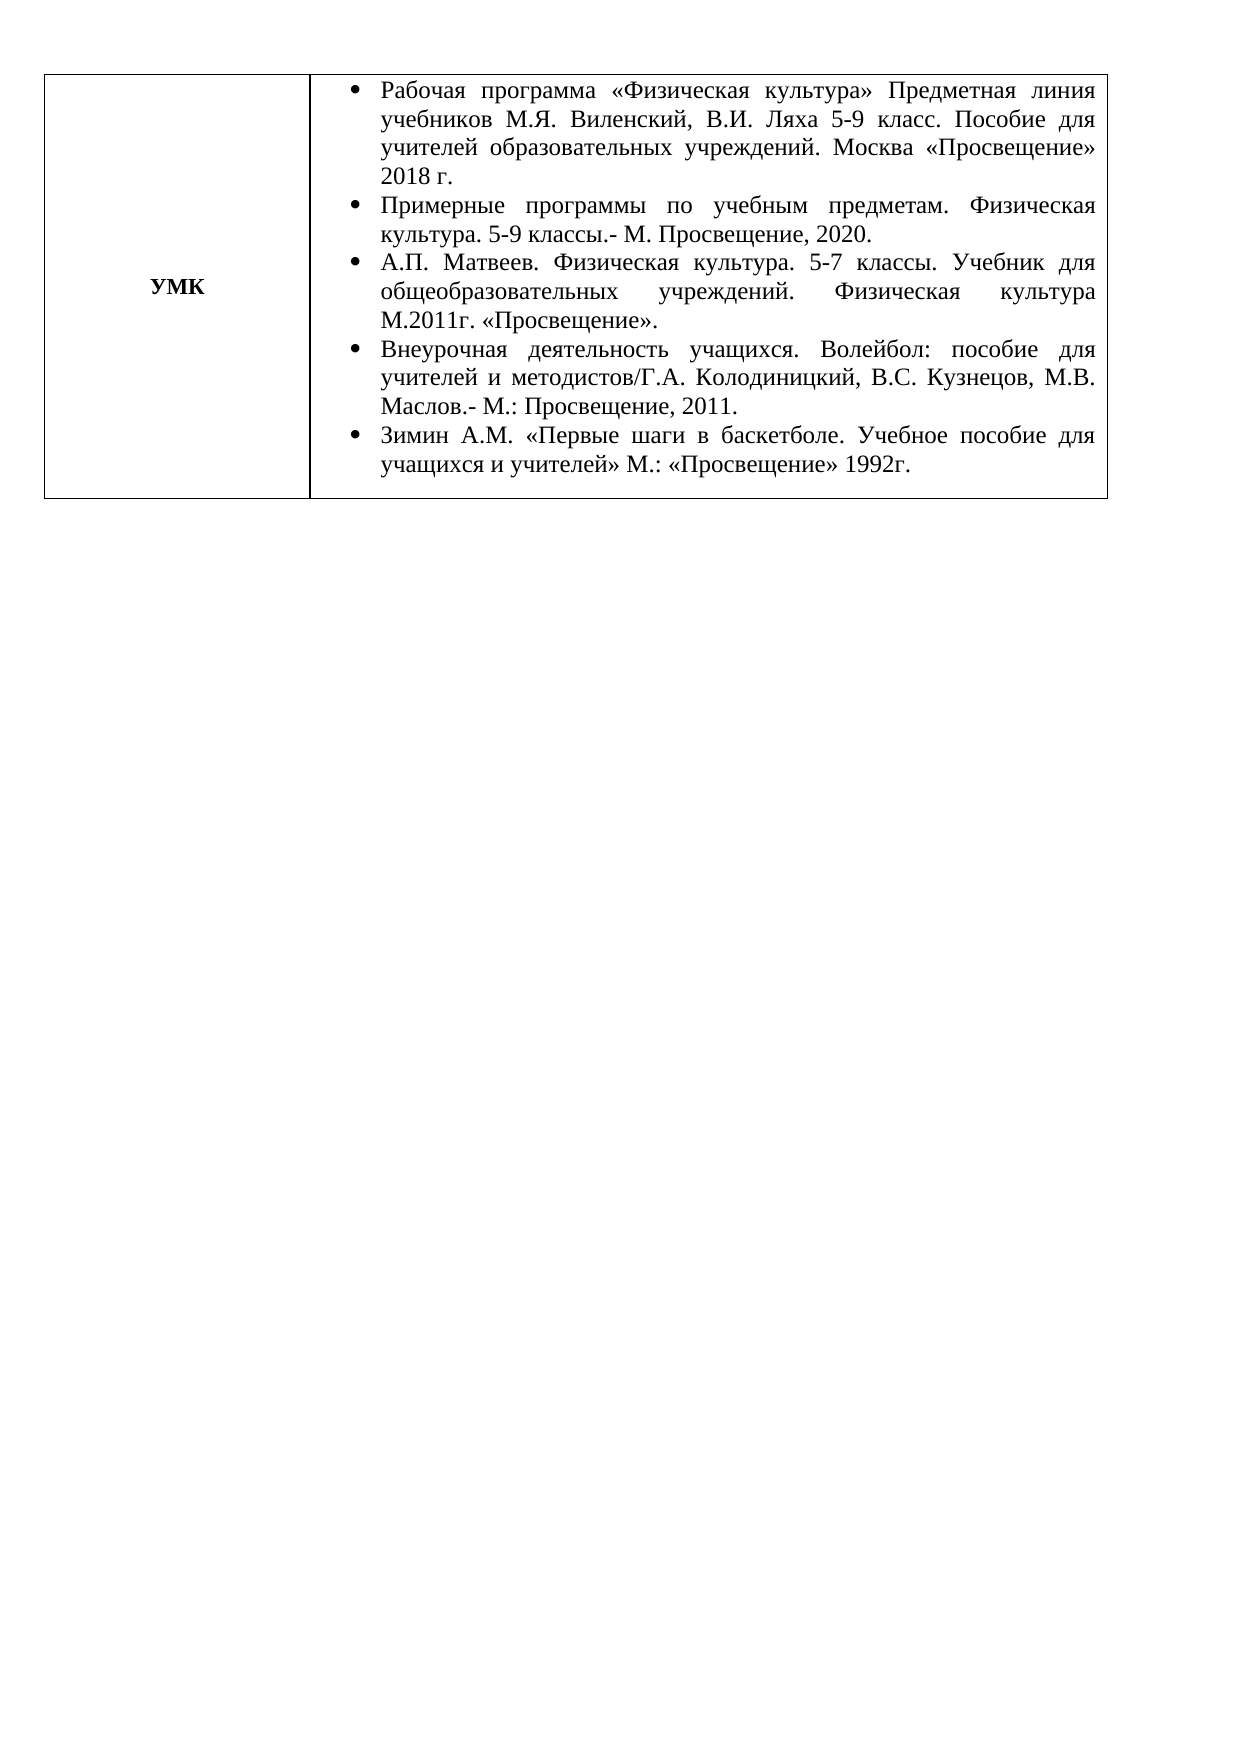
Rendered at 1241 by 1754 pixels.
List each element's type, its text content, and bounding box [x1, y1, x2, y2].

table_cell УМК [45, 75, 309, 497]
table_cell Рабочая программа «Физическая культура» Предметная линия учебников М.Я. Виленский, В.И. Ляха 5-9 класс. Пособие для учителей образовательных учреждений. Москва «Просвещение» 2018 г. Примерные программы по учебным предметам. Физическая культура. 5-9 классы.- М. Просвещение, 2020. А.П. Матвеев. Физическая культура. 5-7 классы. Учебник для общеобразовательных учреждений. Физическая культура М.2011г. «Просвещение». Внеурочная деятельность учащихся. Волейбол: пособие для учителей и методистов/Г.А. Колодиницкий, В.С. Кузнецов, М.В. Маслов.- М.: Просвещение, 2011. Зимин А.М. «Первые шаги в баскетболе. Учебное пособие для учащихся и учителей» М.: «Просвещение» 1992г. [311, 75, 1107, 497]
